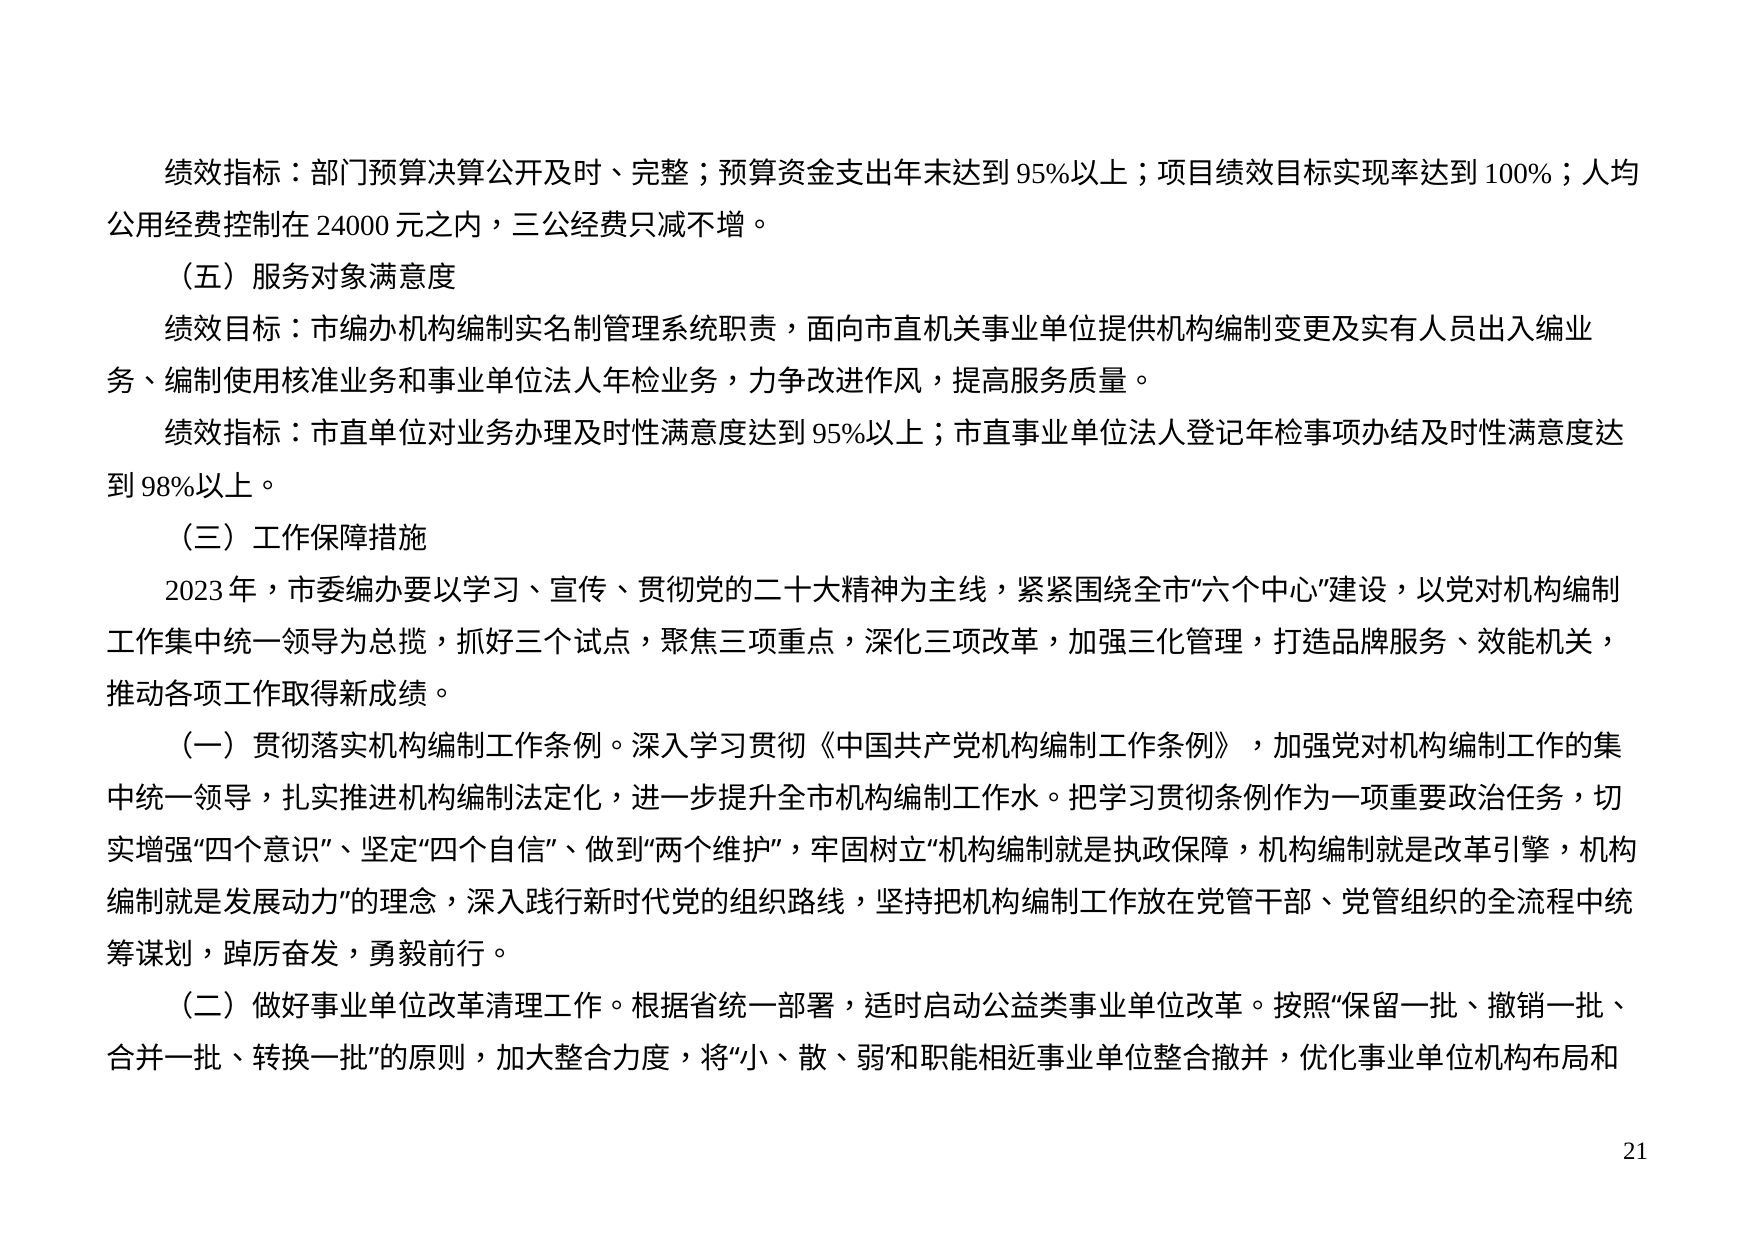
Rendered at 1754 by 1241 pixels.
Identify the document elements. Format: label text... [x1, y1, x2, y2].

text （三）工作保障措施 [106, 506, 1648, 558]
text （五）服务对象满意度 [106, 246, 1648, 298]
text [106, 975, 1648, 1079]
text 绩效指标：部门预算决算公开及时、完整；预算资金支出年末达到95%以上；项目绩效目标实现率达到100%；人均公用经费控制在24000元之内，三公经费只减不增。 [106, 142, 1648, 246]
text （一）贯彻落实机构编制工作条例。深入学习贯彻《中国共产党机构编制工作条例》，加强党对机构编制工作的集中统一领导，扎实推进机构编制法定化，进一步提升全市机构编制工作水。把学习贯彻条例作为一项重要政治任务，切实增强“四个意识”、坚定“四个自信”、做到“两个维护”，牢固树立“机构编制就是执政保障，机构编制就是改革引擎，机构编制就是发展动力”的理念，深入践行新时代党的组织路线，坚持把机构编制工作放在党管干部、党管组织的全流程中统筹谋划，踔厉奋发，勇毅前行。 [106, 715, 1648, 975]
text 2023年，市委编办要以学习、宣传、贯彻党的二十大精神为主线，紧紧围绕全市“六个中心”建设，以党对机构编制工作集中统一领导为总揽，抓好三个试点，聚焦三项重点，深化三项改革，加强三化管理，打造品牌服务、效能机关，推动各项工作取得新成绩。 [106, 558, 1648, 715]
text 绩效目标：市编办机构编制实名制管理系统职责，面向市直机关事业单位提供机构编制变更及实有人员出入编业务、编制使用核准业务和事业单位法人年检业务，力争改进作风，提高服务质量。 [106, 298, 1648, 402]
text 绩效指标：市直单位对业务办理及时性满意度达到95%以上；市直事业单位法人登记年检事项办结及时性满意度达到98%以上。 [106, 402, 1648, 506]
